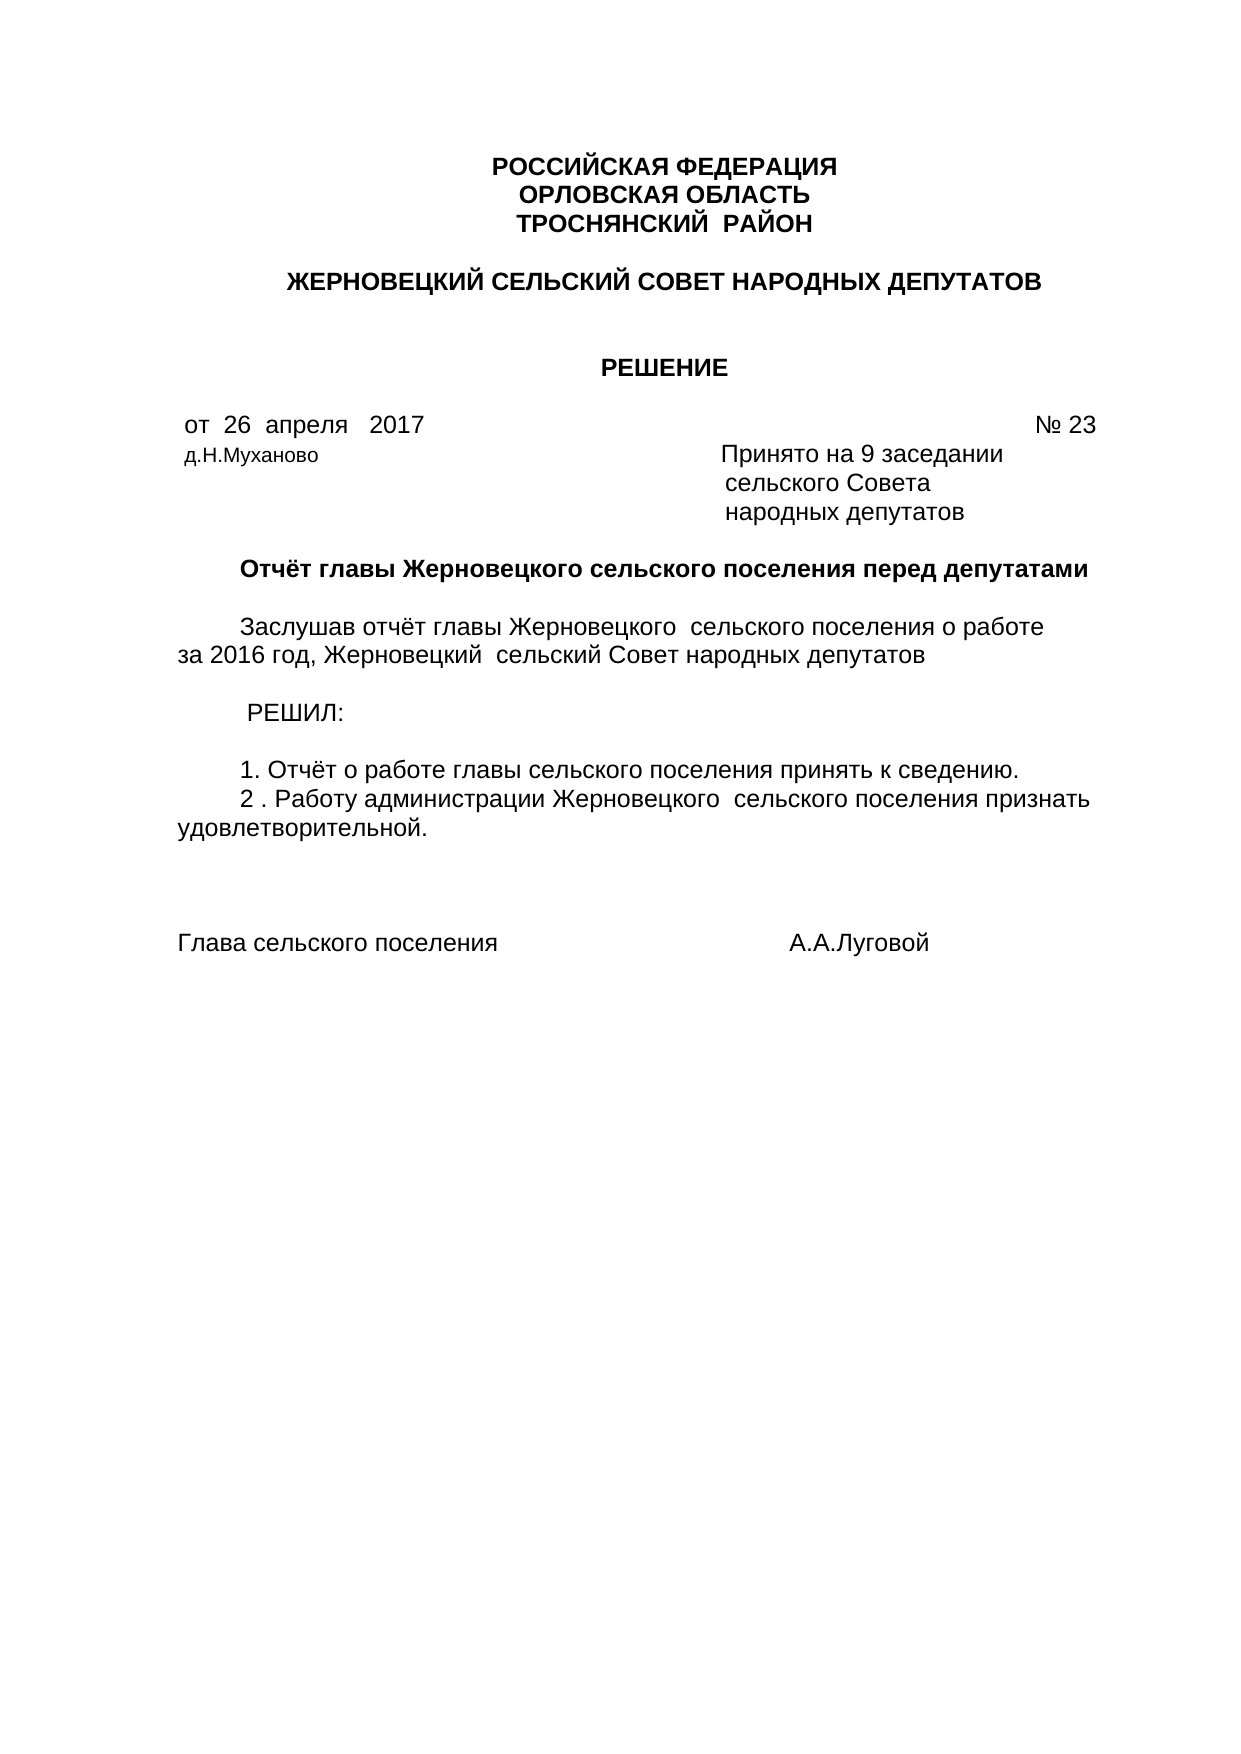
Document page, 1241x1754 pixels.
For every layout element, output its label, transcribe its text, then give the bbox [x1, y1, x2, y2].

text сельского Совета [177, 468, 1152, 497]
text Заслушав отчёт главы Жерновецкого сельского поселения о работе [177, 612, 1152, 640]
text народных депутатов [177, 497, 1152, 525]
text РОССИЙСКАЯ ФЕДЕРАЦИЯ [177, 152, 1152, 180]
text ОРЛОВСКАЯ ОБЛАСТЬ [177, 180, 1152, 209]
text РЕШЕНИЕ [177, 353, 1152, 382]
text ТРОСНЯНСКИЙ РАЙОН [177, 209, 1152, 238]
text 1. Отчёт о работе главы сельского поселения принять к сведению. [177, 755, 1152, 784]
text Глава сельского поселения А.А.Луговой [177, 928, 1152, 957]
text 2 . Работу администрации Жерновецкого сельского поселения признать удовлетворительной. [177, 784, 1152, 842]
text ЖЕРНОВЕЦКИЙ СЕЛЬСКИЙ СОВЕТ НАРОДНЫХ ДЕПУТАТОВ [177, 267, 1152, 295]
text за 2016 год, Жерновецкий сельский Совет народных депутатов [177, 640, 1152, 669]
text д.Н.Муханово Принято на 9 заседании [177, 439, 1152, 468]
text РЕШИЛ: [177, 698, 1152, 727]
text от 26 апреля 2017 № 23 [177, 410, 1152, 439]
text Отчёт главы Жерновецкого сельского поселения перед депутатами [177, 554, 1152, 583]
